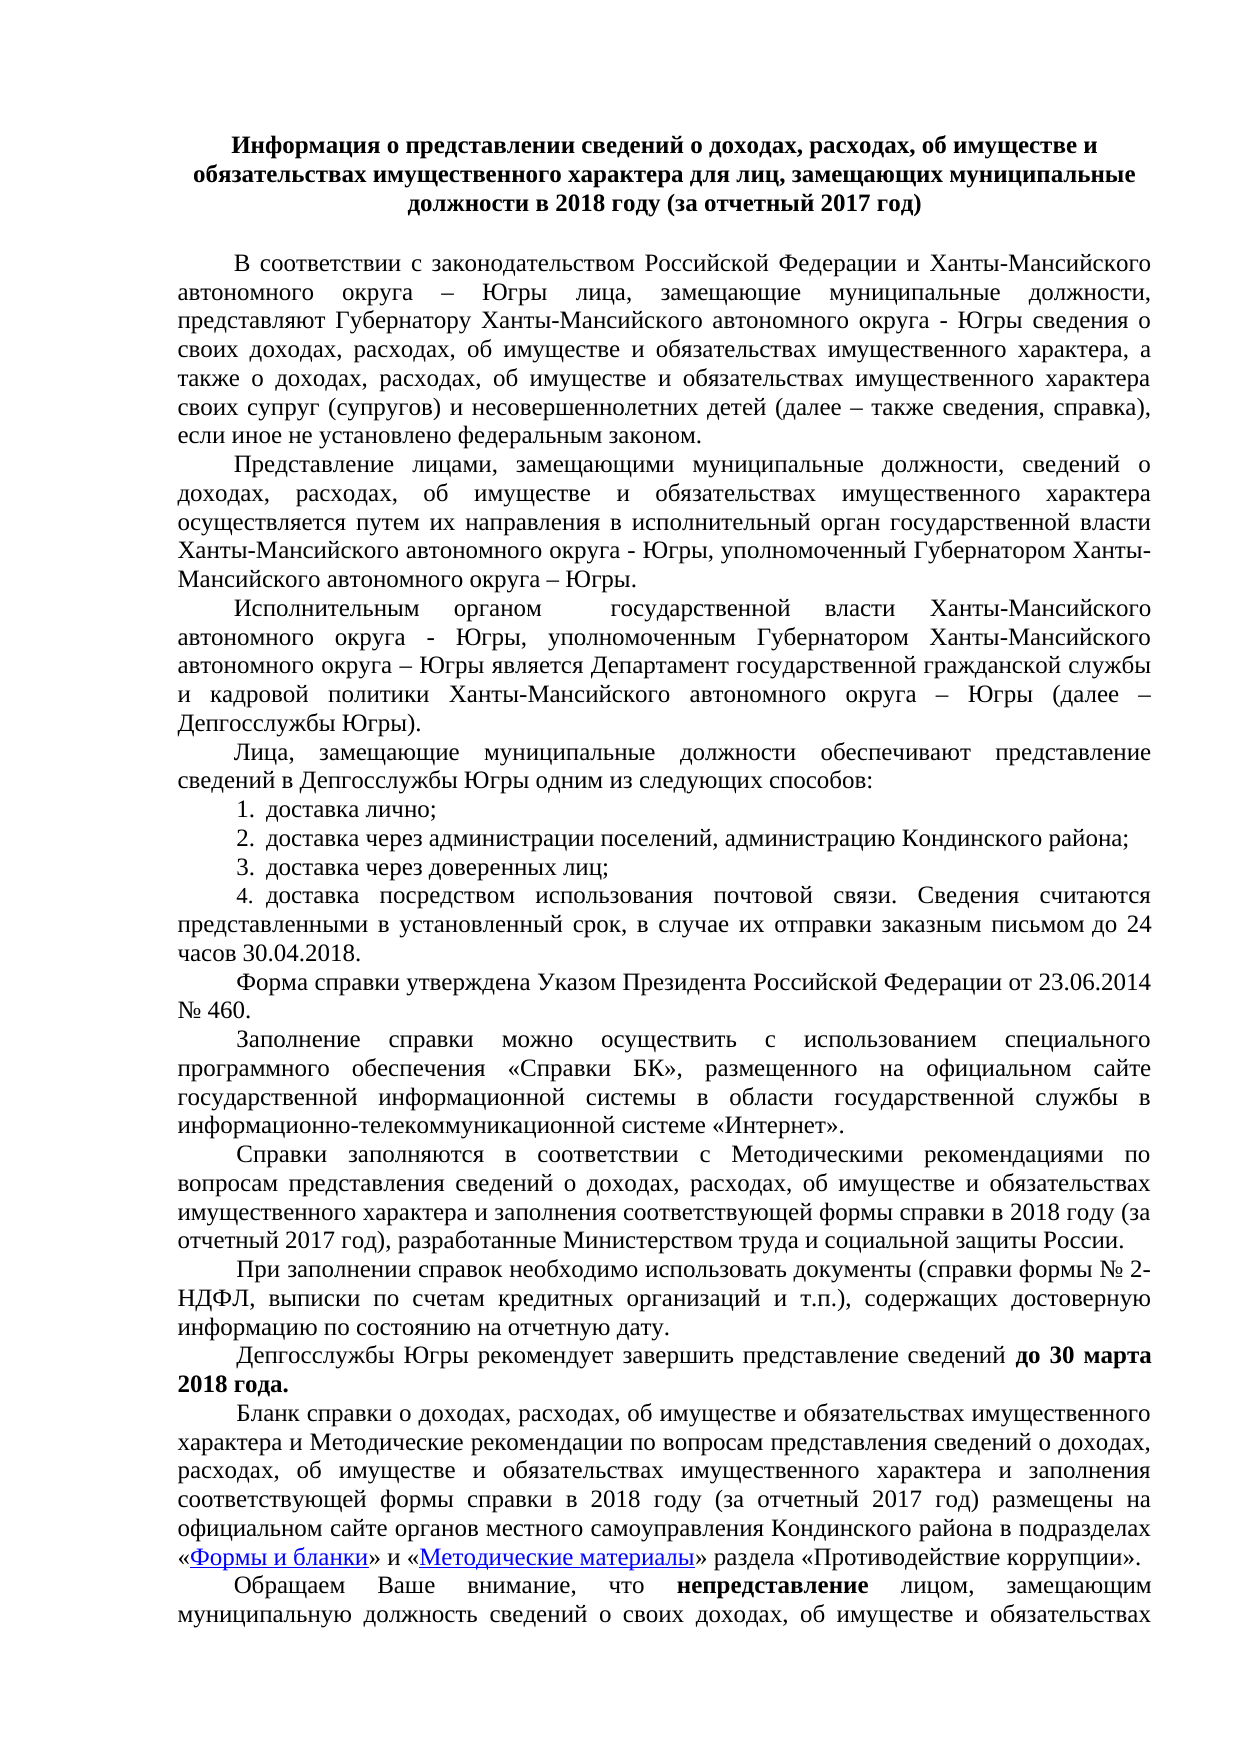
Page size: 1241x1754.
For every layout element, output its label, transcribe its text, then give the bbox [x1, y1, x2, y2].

list доставка через администрации поселений, администрацию Кондинского района; [177, 823, 1152, 852]
text Исполнительным органом государственной власти Ханты-Мансийского автономного округа - Югры, уполномоченным Губернатором Ханты-Мансийского автономного округа – Югры является Департамент государственной гражданской службы и кадровой политики Ханты-Мансийского автономного округа – Югры (далее – Депгосслужбы Югры). [177, 593, 1152, 737]
list Бланк справки о доходах, расходах, об имуществе и обязательствах имущественного характера и Методические рекомендации по вопросам представления сведений о доходах, расходах, об имуществе и обязательствах имущественного характера и заполнения соответствующей формы справки в 2018 году (за отчетный 2017 год) размещены на официальном сайте органов местного самоуправления Кондинского района в подразделах «Формы и бланки» и «Методические материалы» раздела «Противодействие коррупции». [177, 1398, 1152, 1571]
text Информация о представлении сведений о доходах, расходах, об имуществе и обязательствах имущественного характера для лиц, замещающих муниципальные должности в 2018 году (за отчетный 2017 год) [177, 131, 1152, 217]
text Лица, замещающие муниципальные должности обеспечивают представление сведений в Депгосслужбы Югры одним из следующих способов: [177, 737, 1152, 794]
text Форма справки утверждена Указом Президента Российской Федерации от 23.06.2014 № 460. [177, 967, 1152, 1024]
list доставка посредством использования почтовой связи. Сведения считаются представленными в установленный срок, в случае их отправки заказным письмом до 24 часов 30.04.2018. [177, 881, 1152, 967]
text Справки заполняются в соответствии с Методическими рекомендациями по вопросам представления сведений о доходах, расходах, об имуществе и обязательствах имущественного характера и заполнения соответствующей формы справки в 2018 году (за отчетный 2017 год), разработанные Министерством труда и социальной защиты России. [177, 1139, 1152, 1254]
text Заполнение справки можно осуществить с использованием специального программного обеспечения «Справки БК», размещенного на официальном сайте государственной информационной системы в области государственной службы в информационно-телекоммуникационной системе «Интернет». [177, 1024, 1152, 1139]
list Депгосслужбы Югры рекомендует завершить представление сведений до 30 марта 2018 года. [177, 1341, 1152, 1398]
text Представление лицами, замещающими муниципальные должности, сведений о доходах, расходах, об имуществе и обязательствах имущественного характера осуществляется путем их направления в исполнительный орган государственной власти Ханты-Мансийского автономного округа - Югры, уполномоченный Губернатором Ханты-Мансийского автономного округа – Югры. [177, 449, 1152, 593]
text В соответствии с законодательством Российской Федерации и Ханты-Мансийского автономного округа – Югры лица, замещающие муниципальные должности, представляют Губернатору Ханты-Мансийского автономного округа - Югры сведения о своих доходах, расходах, об имуществе и обязательствах имущественного характера, а также о доходах, расходах, об имуществе и обязательствах имущественного характера своих супруг (супругов) и несовершеннолетних детей (далее – также сведения, справка), если иное не установлено федеральным законом. [177, 248, 1152, 449]
list доставка через доверенных лиц; [177, 852, 1152, 881]
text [177, 1571, 1152, 1628]
text При заполнении справок необходимо использовать документы (справки формы № 2-НДФЛ, выписки по счетам кредитных организаций и т.п.), содержащих достоверную информацию по состоянию на отчетную дату. [177, 1254, 1152, 1341]
list доставка лично; [177, 794, 1152, 823]
